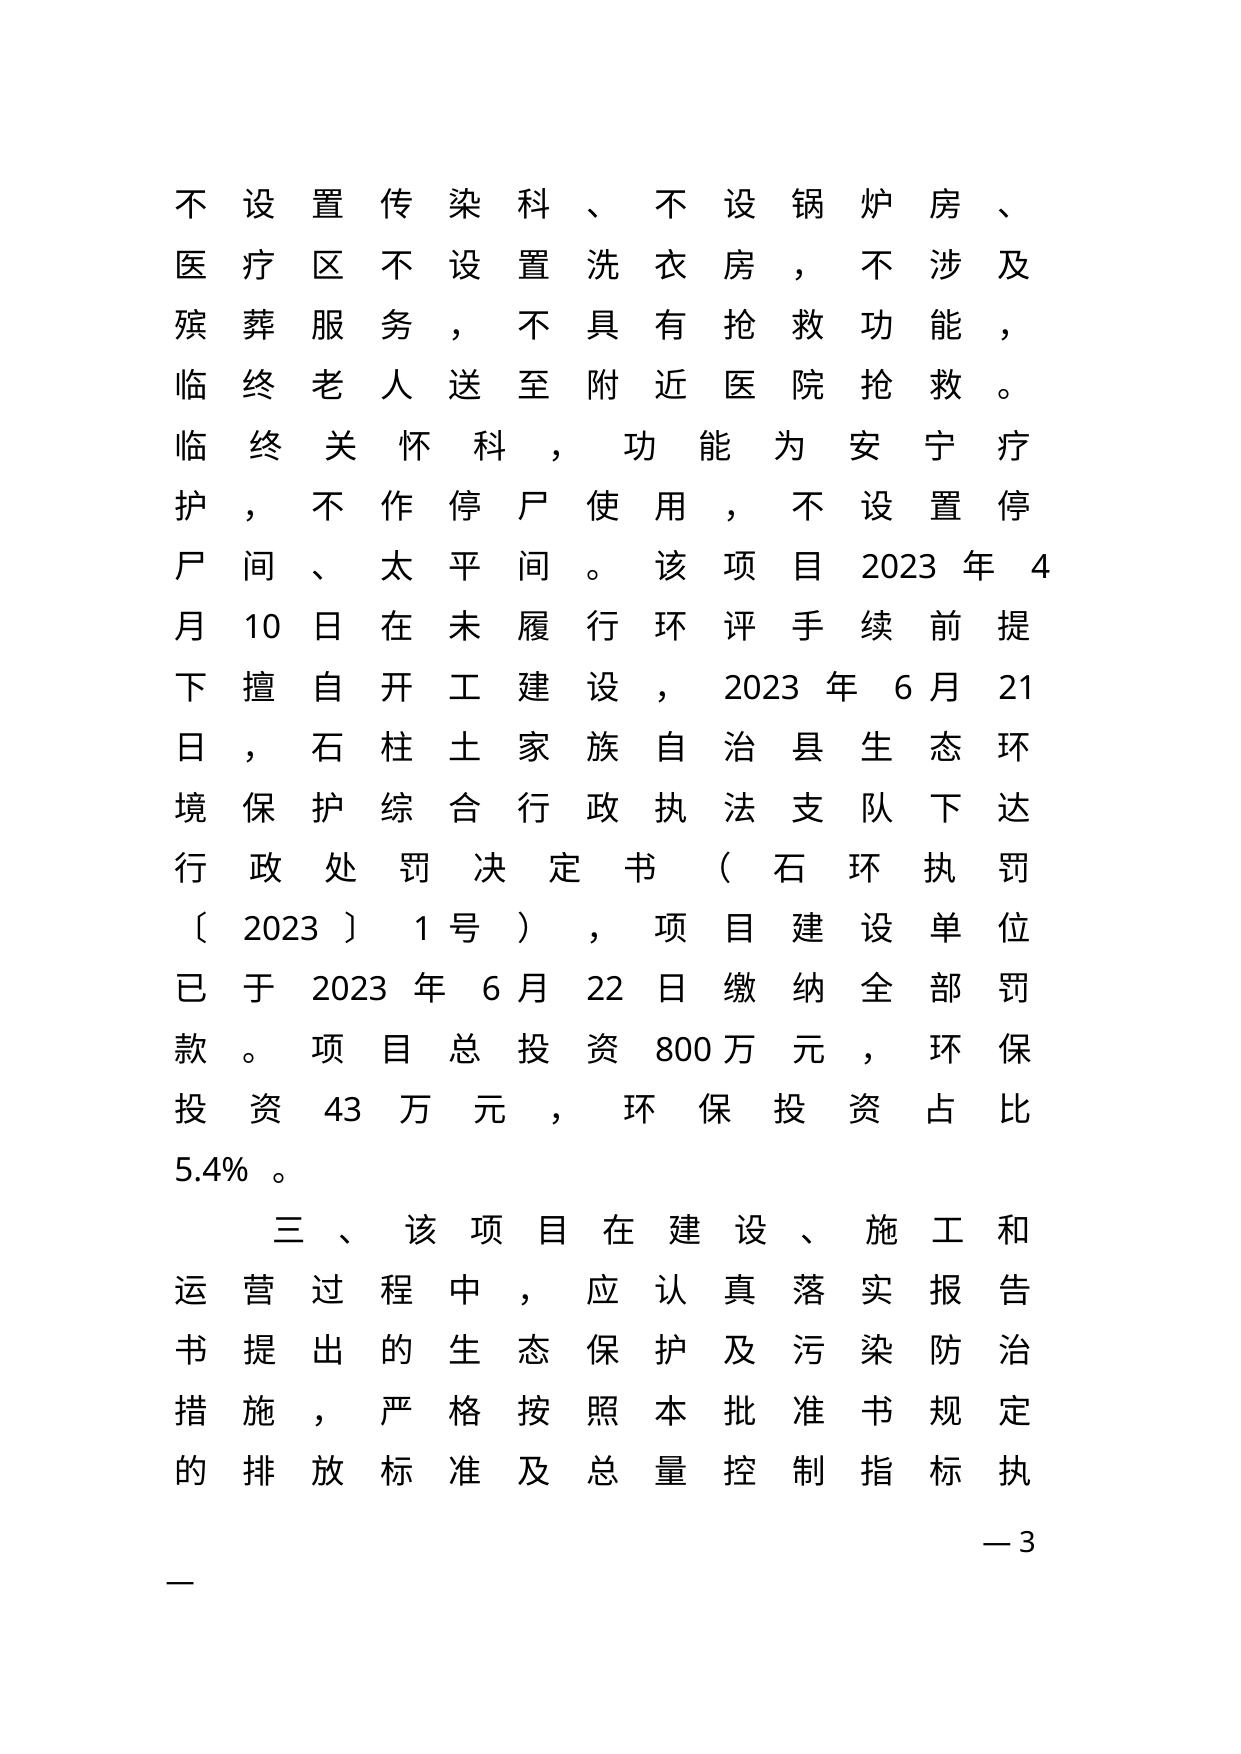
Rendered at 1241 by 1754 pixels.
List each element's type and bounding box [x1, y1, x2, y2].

text [174, 172, 1064, 1197]
text [174, 1197, 1064, 1499]
